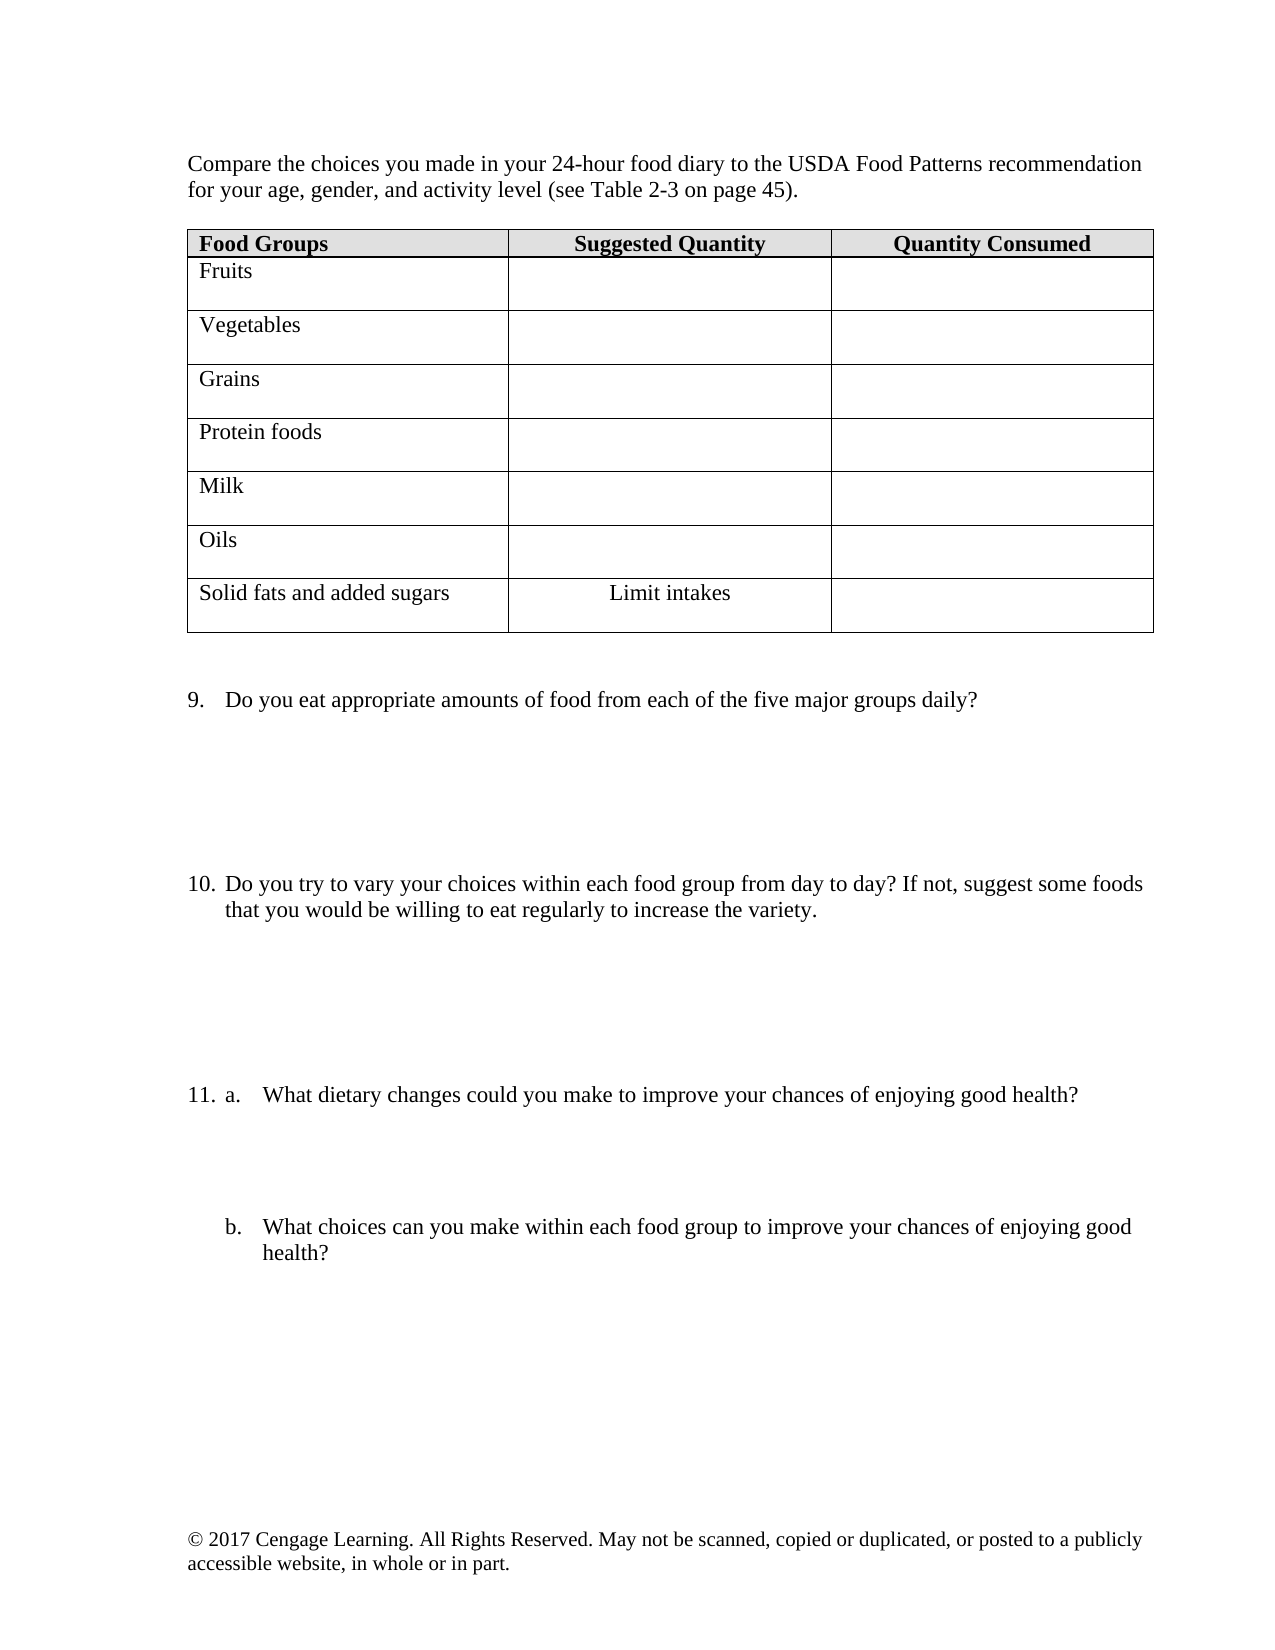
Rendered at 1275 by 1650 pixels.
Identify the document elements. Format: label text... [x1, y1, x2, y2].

table_cell [509, 365, 831, 417]
table_cell Protein foods [188, 419, 508, 471]
table_cell [509, 419, 831, 471]
table_header Food Groups [188, 230, 508, 256]
table_cell Grains [188, 365, 508, 417]
table_cell [832, 311, 1153, 364]
table_cell [832, 472, 1153, 525]
table_cell Solid fats and added sugars [188, 579, 508, 632]
text b. What choices can you make within each food group to improve your chances of enjoying good health? [225, 1213, 1162, 1266]
text 9. Do you eat appropriate amounts of food from each of the five major groups daily? [187, 686, 1162, 712]
table_cell Vegetables [188, 311, 508, 364]
table_cell [832, 258, 1153, 310]
table_header Quantity Consumed [832, 230, 1153, 256]
text 10. Do you try to vary your choices within each food group from day to day? If not, suggest some foods that you would be willing to eat regularly to increase the variety. [187, 870, 1162, 923]
table_cell Oils [188, 526, 508, 578]
text Compare the choices you made in your 24-hour food diary to the USDA Food Patterns recommendation for your age, gender, and activity level (see Table 2-3 on page 45). [187, 150, 1162, 203]
text 11. a. What dietary changes could you make to improve your chances of enjoying good health? [187, 1081, 1162, 1107]
table_cell [509, 472, 831, 525]
table_cell [509, 258, 831, 310]
table_cell [509, 526, 831, 578]
table_cell [832, 419, 1153, 471]
table_header Suggested Quantity [509, 230, 831, 256]
table_cell [832, 365, 1153, 417]
table_cell Milk [188, 472, 508, 525]
table_cell Fruits [188, 258, 508, 310]
table_cell [509, 311, 831, 364]
table_cell [832, 579, 1153, 632]
table_cell [832, 526, 1153, 578]
table_cell Limit intakes [509, 579, 831, 632]
